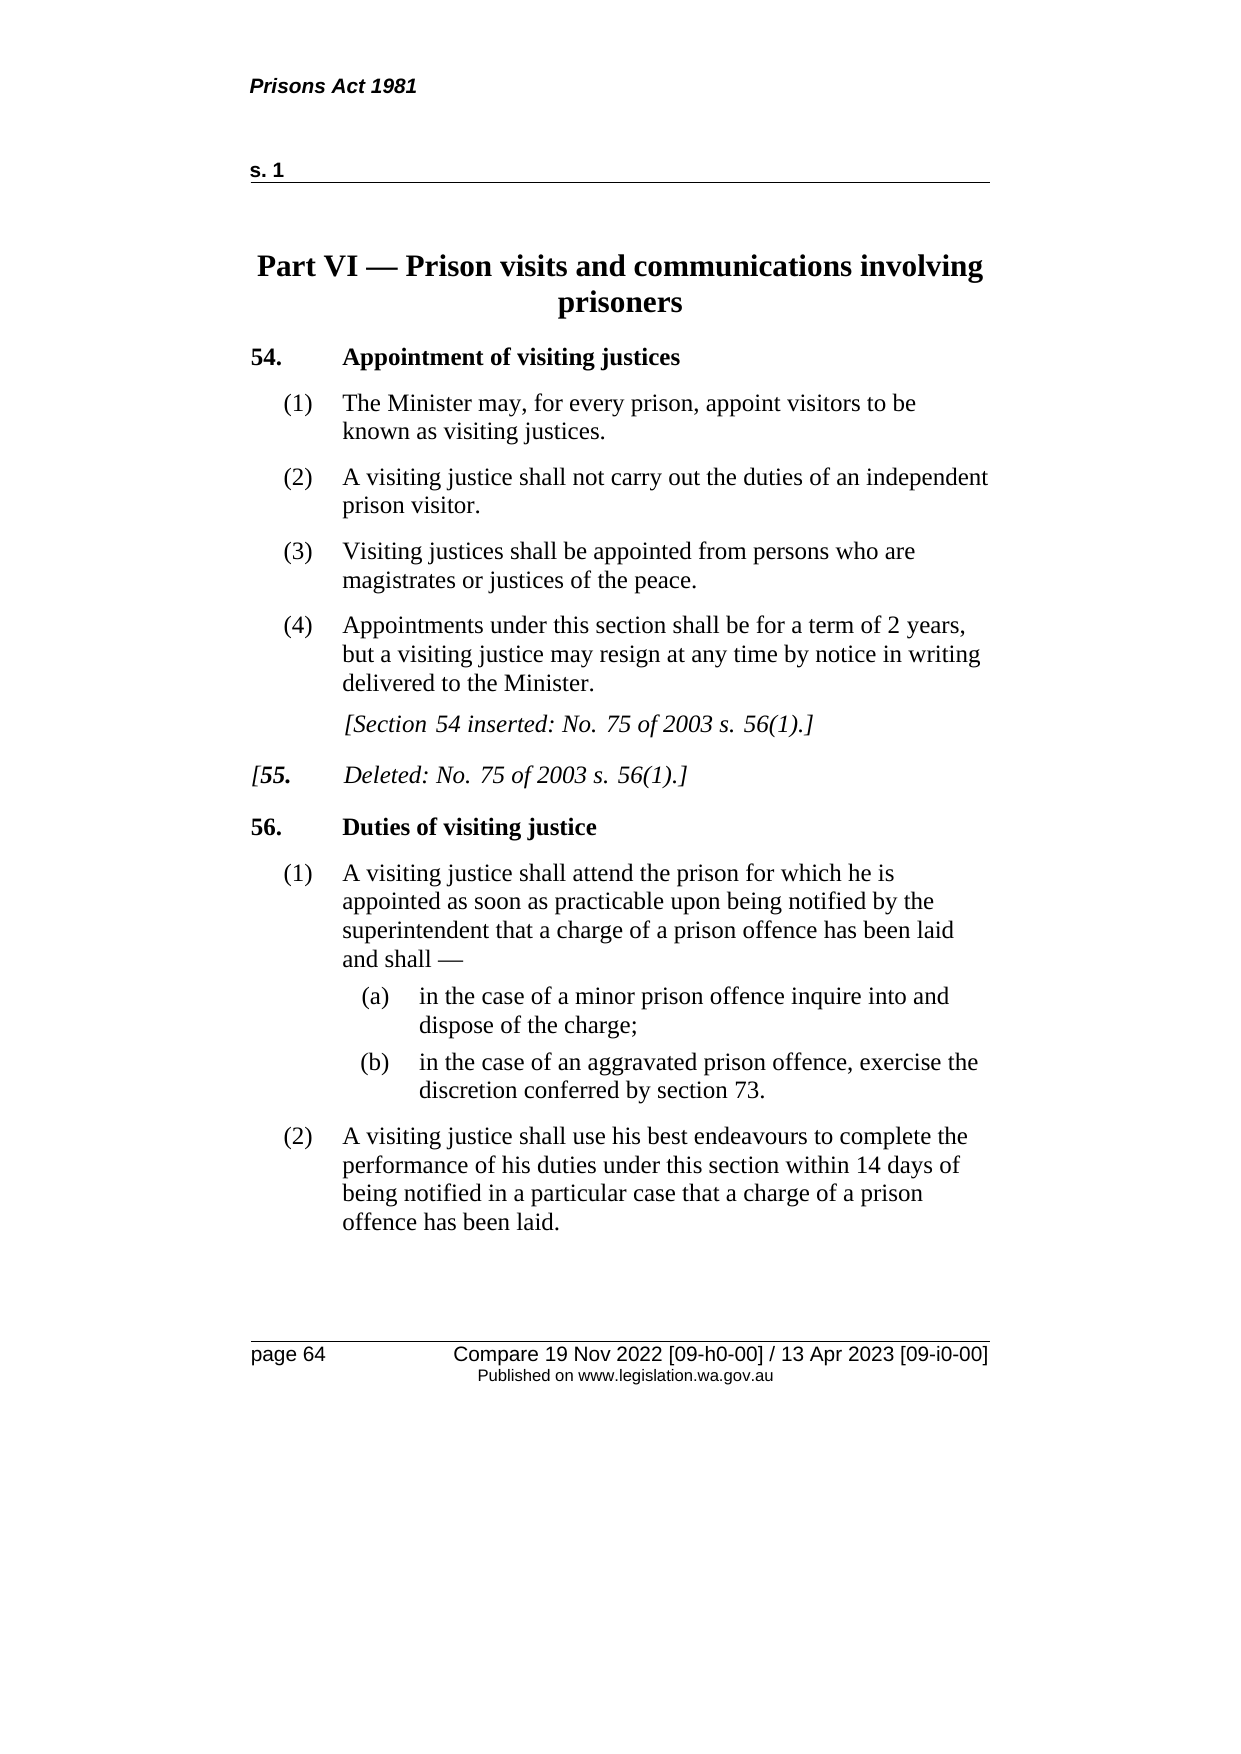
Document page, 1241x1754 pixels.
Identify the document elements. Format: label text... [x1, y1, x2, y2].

text (b) in the case of an aggravated prison offence, exercise the discretion conferred by section 73. [251, 1047, 990, 1104]
text (3) Visiting justices shall be appointed from persons who are magistrates or justices of the peace. [251, 536, 990, 593]
text [Section 54 inserted: No. 75 of 2003 s. 56(1).] [251, 709, 990, 738]
subtitle 56. Duties of visiting justice [251, 812, 990, 841]
text (2) A visiting justice shall use his best endeavours to complete the performance of his duties under this section within 14 days of being notified in a particular case that a charge of a prison offence has been laid. [251, 1121, 990, 1236]
text (4) Appointments under this section shall be for a term of 2 years, but a visiting justice may resign at any time by notice in writing delivered to the Minister. [251, 610, 990, 696]
text [55. Deleted: No. 75 of 2003 s. 56(1).] [251, 761, 990, 789]
subtitle 54. Appointment of visiting justices [251, 342, 990, 371]
text (1) The Minister may, for every prison, appoint visitors to be known as visiting justices. [251, 388, 990, 445]
text (a) in the case of a minor prison offence inquire into and dispose of the charge; [251, 981, 990, 1038]
text (2) A visiting justice shall not carry out the duties of an independent prison visitor. [251, 462, 990, 519]
subtitle Part VI — Prison visits and communications involving prisoners [251, 247, 990, 319]
text (1) A visiting justice shall attend the prison for which he is appointed as soon as practicable upon being notified by the superintendent that a charge of a prison offence has been laid and shall — [251, 858, 990, 973]
